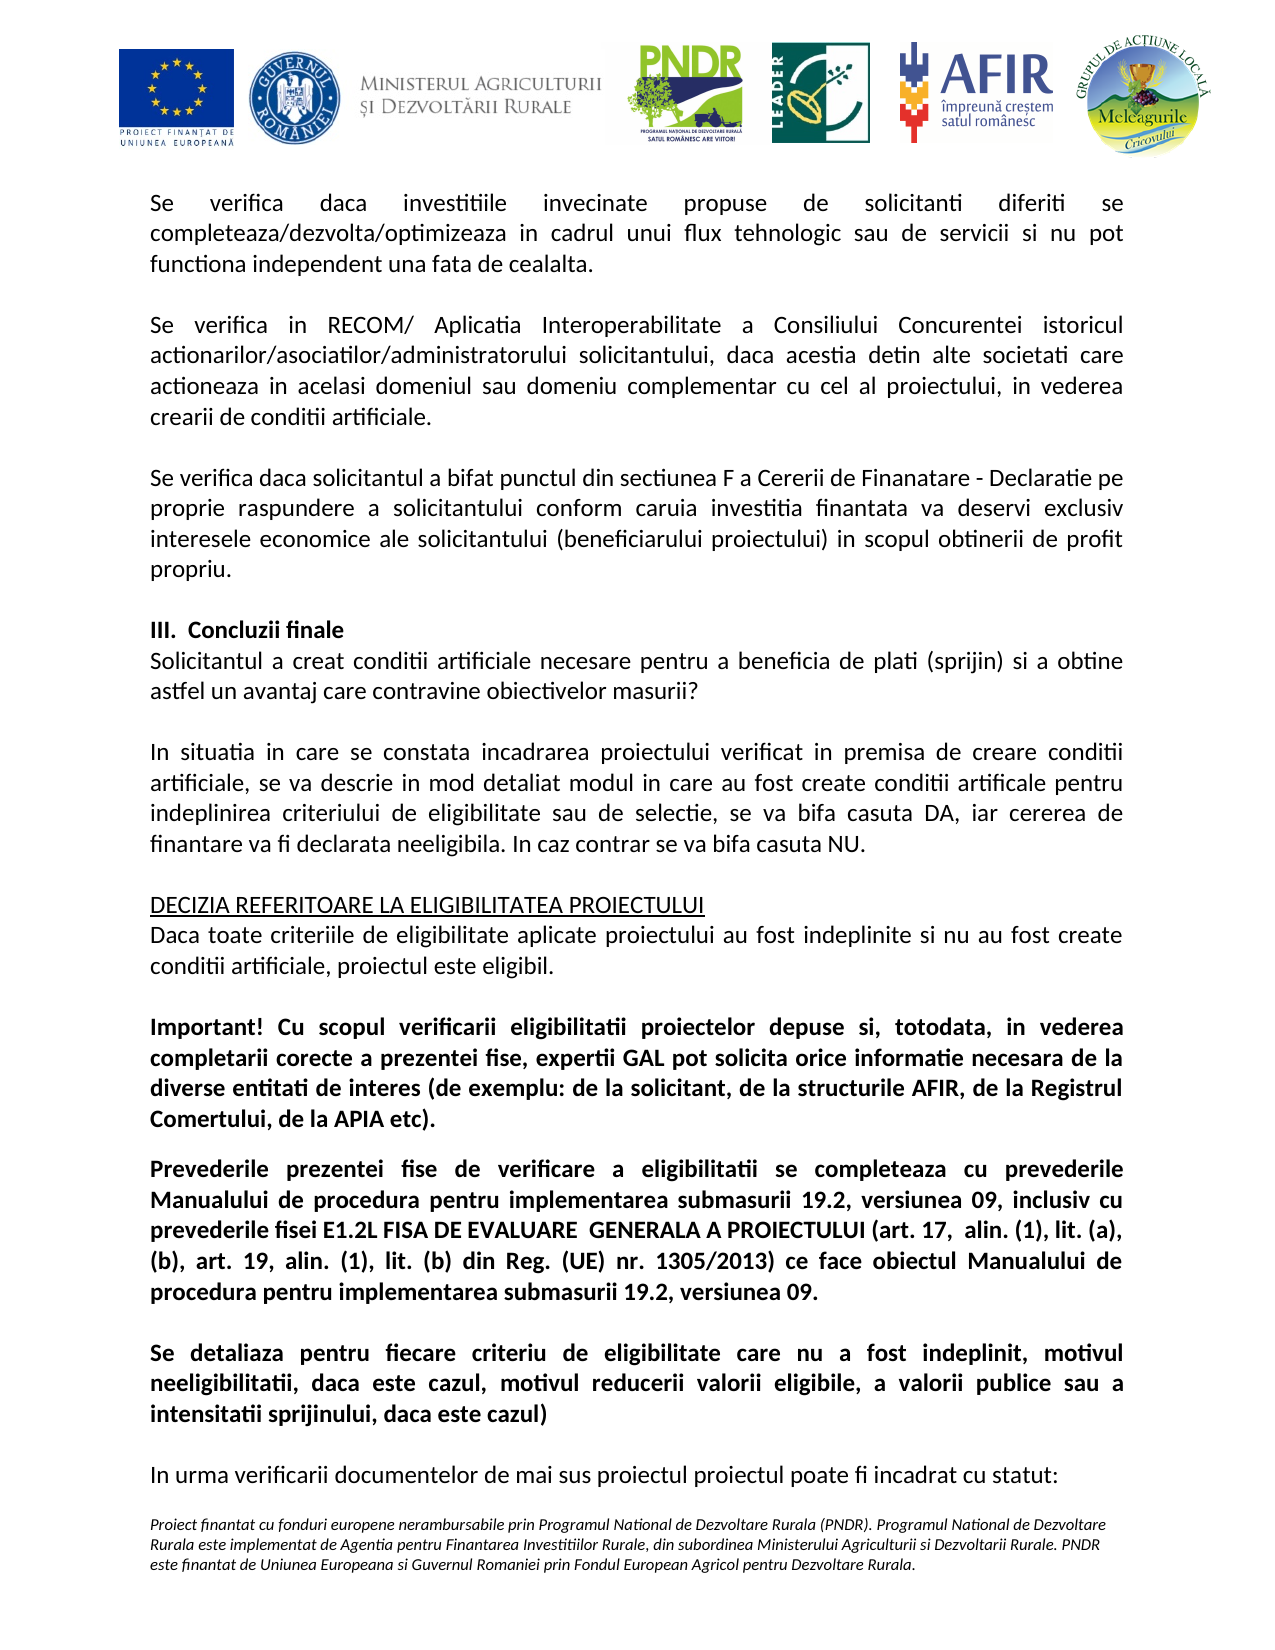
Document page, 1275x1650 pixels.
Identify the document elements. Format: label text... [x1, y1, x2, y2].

text Prevederile prezentei fise de verificare a eligibilitatii se completeaza cu prevederile Manualului de procedura pentru implementarea submasurii 19.2, versiunea 09, inclusiv cu prevederile fisei E1.2L FISA DE EVALUARE GENERALA A PROIECTULUI (art. 17, alin. (1), lit. (a), (b), art. 19, alin. (1), lit. (b) din Reg. (UE) nr. 1305/2013) ce face obiectul Manualului de procedura pentru implementarea submasurii 19.2, versiunea 09. [150, 1153, 1125, 1306]
text Important! Cu scopul verificarii eligibilitatii proiectelor depuse si, totodata, in vederea completarii corecte a prezentei fise, expertii GAL pot solicita orice informatie necesara de la diverse entitati de interes (de exemplu: de la solicitant, de la structurile AFIR, de la Registrul Comertului, de la APIA etc). [150, 1011, 1125, 1133]
text Se detaliaza pentru fiecare criteriu de eligibilitate care nu a fost indeplinit, motivul neeligibilitatii, daca este cazul, motivul reducerii valorii eligibile, a valorii publice sau a intensitatii sprijinului, daca este cazul) [150, 1337, 1125, 1428]
text Se verifica daca solicitantul a bifat punctul din sectiunea F a Cererii de Finanatare - Declaratie pe proprie raspundere a solicitantului conform caruia investitia finantata va deservi exclusiv interesele economice ale solicitantului (beneficiarului proiectului) in scopul obtinerii de profit propriu. [150, 462, 1125, 584]
picture [119, 49, 234, 150]
text III. Concluzii finale [150, 614, 1125, 645]
list Solicitantul a creat conditii artificiale necesare pentru a beneficia de plati (sprijin) si a obtine astfel un avantaj care contravine obiectivelor masurii? [150, 645, 1125, 706]
picture [1074, 33, 1211, 158]
picture [900, 42, 1053, 143]
picture [248, 42, 870, 145]
text Se verifica daca investitiile invecinate propuse de solicitanti diferiti se completeaza/dezvolta/optimizeaza in cadrul unui flux tehnologic sau de servicii si nu pot functiona independent una fata de cealalta. [150, 187, 1125, 279]
text In urma verificarii documentelor de mai sus proiectul proiectul poate fi incadrat cu statut: [150, 1459, 1125, 1489]
text In situatia in care se constata incadrarea proiectului verificat in premisa de creare conditii artificiale, se va descrie in mod detaliat modul in care au fost create conditii artificale pentru indeplinirea criteriului de eligibilitate sau de selectie, se va bifa casuta DA, iar cererea de finantare va fi declarata neeligibila. In caz contrar se va bifa casuta NU. [150, 736, 1125, 858]
text Daca toate criteriile de eligibilitate aplicate proiectului au fost indeplinite si nu au fost create conditii artificiale, proiectul este eligibil. [150, 919, 1125, 981]
text DECIZIA REFERITOARE LA ELIGIBILITATEA PROIECTULUI [150, 889, 1125, 919]
text Se verifica in RECOM/ Aplicatia Interoperabilitate a Consiliului Concurentei istoricul actionarilor/asociatilor/administratorului solicitantului, daca acestia detin alte societati care actioneaza in acelasi domeniul sau domeniu complementar cu cel al proiectului, in vederea crearii de conditii artificiale. [150, 309, 1125, 431]
